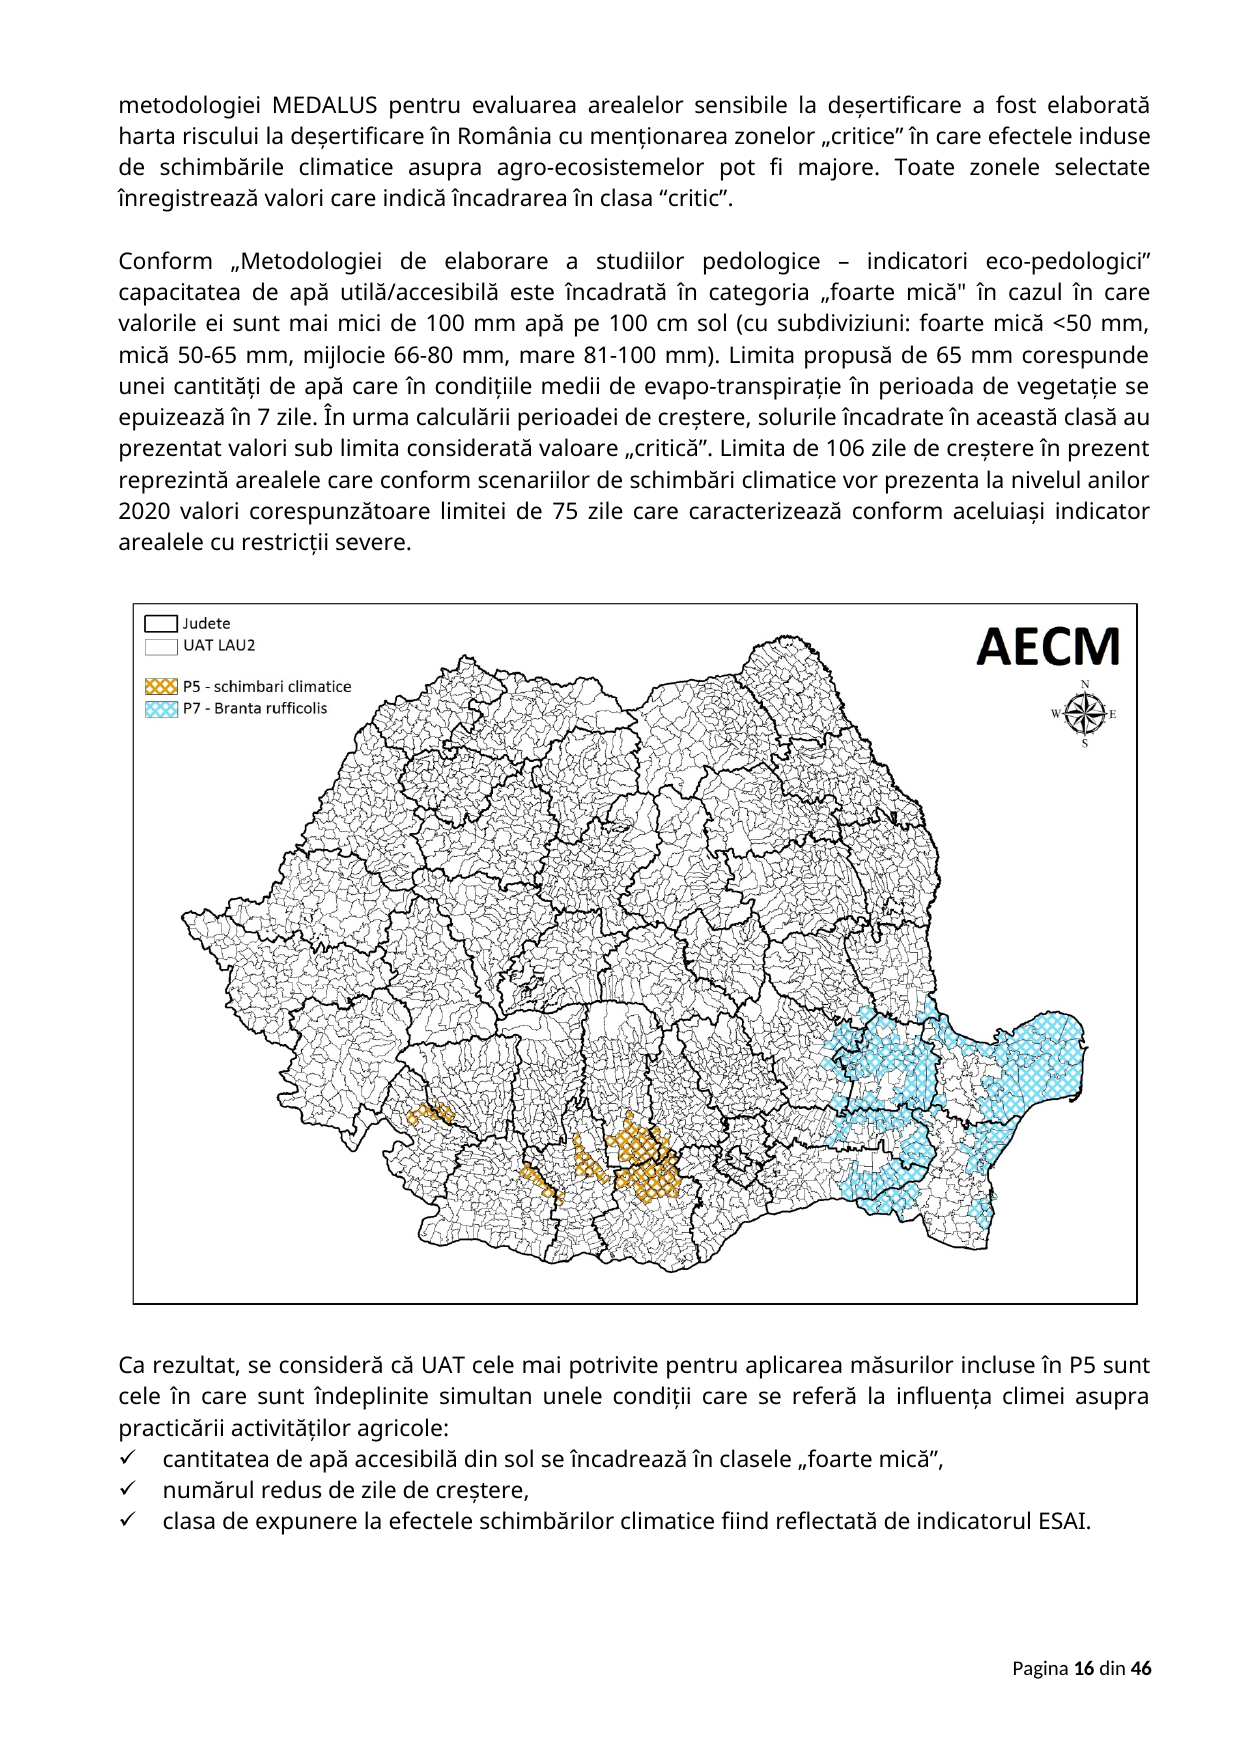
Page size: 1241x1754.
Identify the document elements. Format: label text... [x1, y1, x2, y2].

list numărul redus de zile de creştere, [118, 1474, 1152, 1505]
text Ca rezultat, se consideră că UAT cele mai potrivite pentru aplicarea măsurilor incluse în P5 sunt cele în care sunt îndeplinite simultan unele condiţii care se referă la influenţa climei asupra practicării activităţilor agricole: [118, 1349, 1152, 1443]
list clasa de expunere la efectele schimbărilor climatice fiind reflectată de indicatorul ESAI. [118, 1505, 1152, 1537]
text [118, 89, 1152, 214]
list cantitatea de apă accesibilă din sol se încadrează în clasele „foarte mică”, [118, 1443, 1152, 1474]
text Conform „Metodologiei de elaborare a studiilor pedologice – indicatori eco-pedologici” capacitatea de apă utilă/accesibilă este încadrată în categoria „foarte mică" în cazul în care valorile ei sunt mai mici de 100 mm apă pe 100 cm sol (cu subdiviziuni: foarte mică <50 mm, mică 50-65 mm, mijlocie 66-80 mm, mare 81-100 mm). Limita propusă de 65 mm corespunde unei cantităţi de apă care în condiţiile medii de evapo-transpiraţie în perioada de vegetaţie se epuizează în 7 zile. În urma calculării perioadei de creştere, solurile încadrate în această clasă au prezentat valori sub limita considerată valoare „critică”. Limita de 106 zile de creştere în prezent reprezintă arealele care conform scenariilor de schimbări climatice vor prezenta la nivelul anilor 2020 valori corespunzătoare limitei de 75 zile care caracterizează conform aceluiaşi indicator arealele cu restricţii severe. [118, 245, 1152, 557]
picture [118, 588, 1151, 1318]
